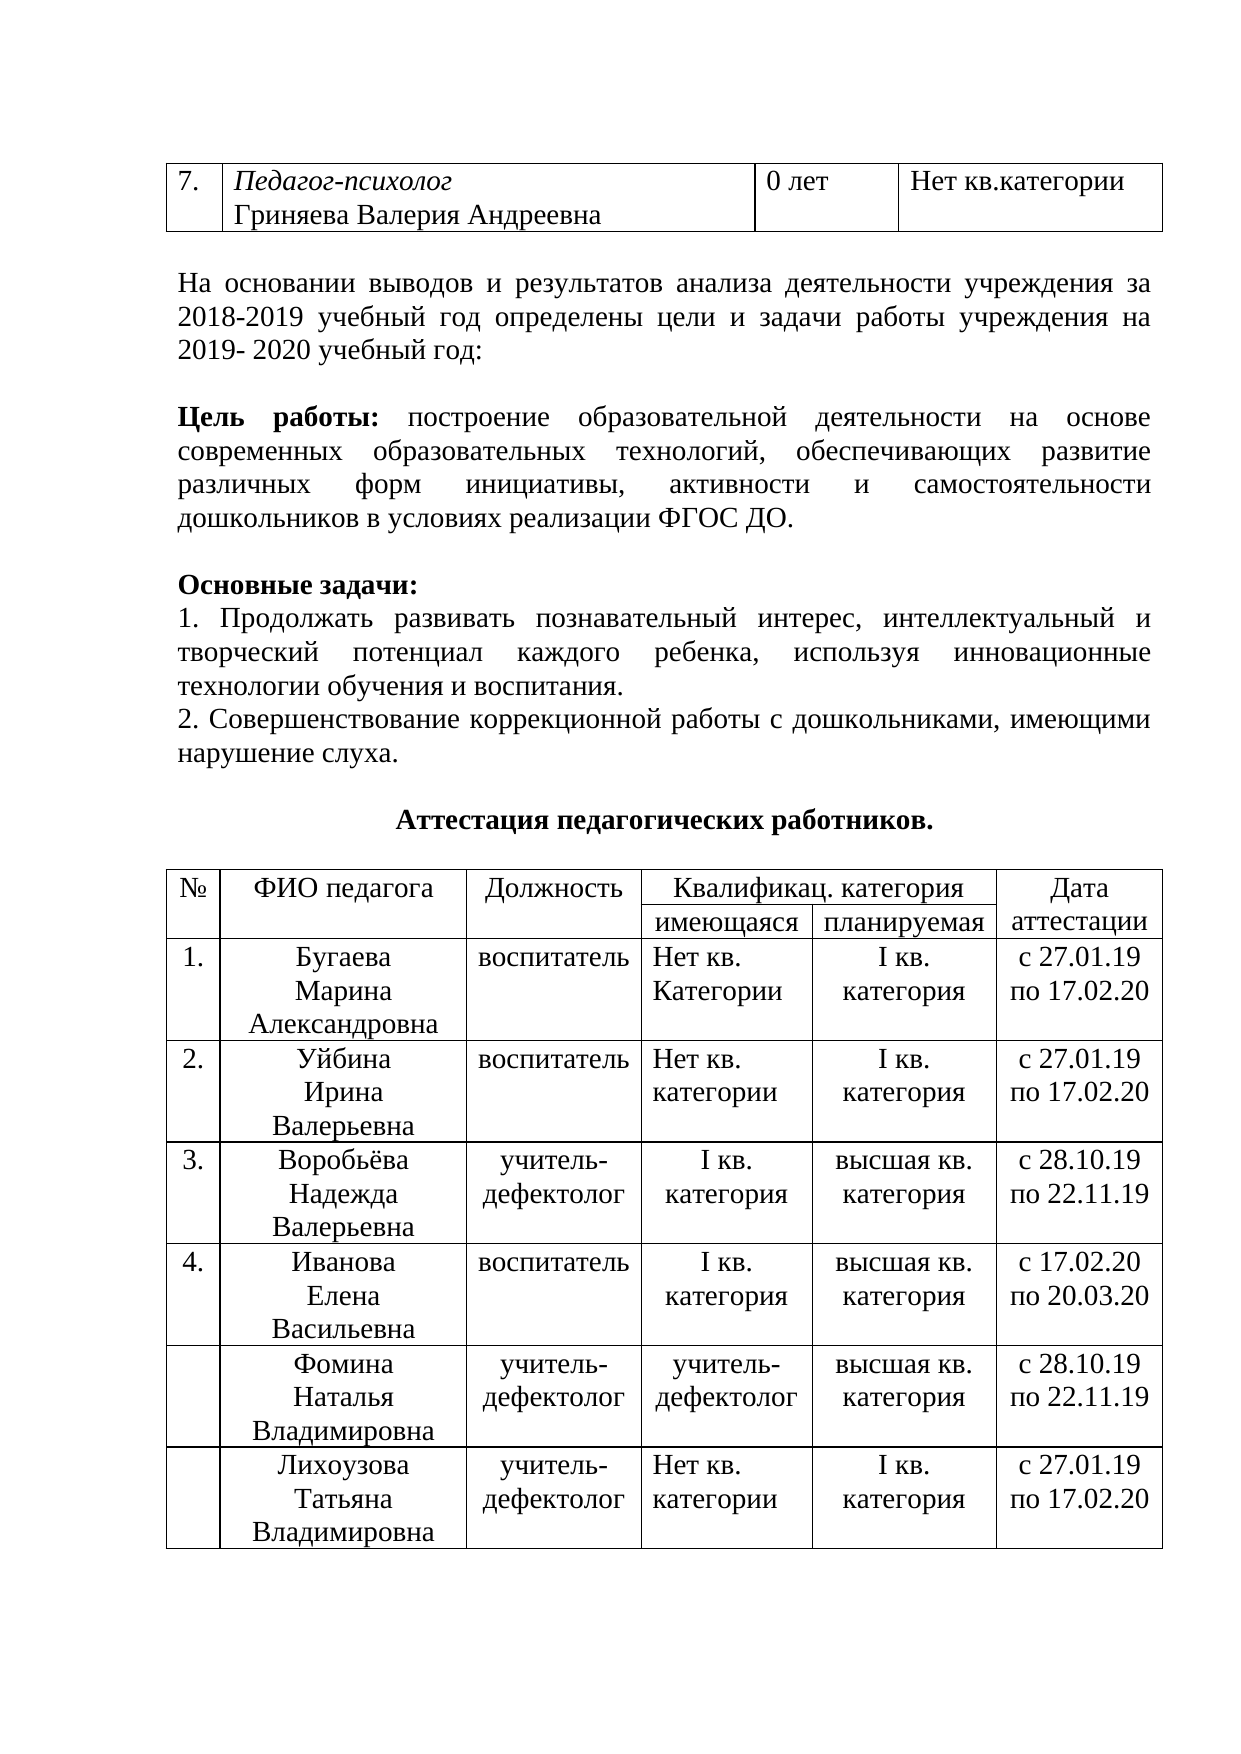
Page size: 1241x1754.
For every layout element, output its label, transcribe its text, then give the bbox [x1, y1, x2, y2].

text Аттестация педагогических работников. [177, 802, 1152, 835]
table_cell учитель-дефектолог [467, 1346, 641, 1446]
table_header Должность [467, 870, 641, 938]
table_cell 0 лет [756, 164, 898, 231]
table_cell Нет кв. Категории [642, 939, 812, 1040]
table_cell Уйбина Ирина Валерьевна [221, 1041, 466, 1141]
table_cell 7. [167, 164, 222, 231]
table_cell воспитатель [467, 1041, 641, 1141]
table_cell воспитатель [467, 1244, 641, 1345]
table_cell с 27.01.19 по 17.02.20 [997, 939, 1162, 1040]
table_cell высшая кв. категория [813, 1244, 996, 1345]
table_header ФИО педагога [221, 870, 466, 938]
table_cell Нет кв.категории [899, 164, 1162, 231]
table_cell высшая кв. категория [813, 1346, 996, 1446]
table_cell с 27.01.19 по 17.02.20 [997, 1448, 1162, 1548]
table_cell с 17.02.20 по 20.03.20 [997, 1244, 1162, 1345]
table_cell Педагог-психолог Гриняева Валерия Андреевна [223, 164, 754, 231]
table_cell I кв. категория [642, 1143, 812, 1243]
table_cell Лихоузова Татьяна Владимировна [221, 1448, 466, 1548]
table_cell Фомина Наталья Владимировна [221, 1346, 466, 1446]
table_cell I кв. категория [813, 1041, 996, 1141]
table_cell высшая кв. категория [813, 1143, 996, 1243]
table_cell 2. [167, 1041, 219, 1141]
table_cell учитель-дефектолог [642, 1346, 812, 1446]
table_cell Нет кв. категории [642, 1041, 812, 1141]
table_cell имеющаяся [642, 905, 812, 938]
text Цель работы: построение образовательной деятельности на основе современных образовательных технологий, обеспечивающих развитие различных форм инициативы, активности и самостоятельности дошкольников в условиях реализации ФГОС ДО. [177, 399, 1152, 533]
table_cell I кв. категория [813, 1448, 996, 1548]
table_header Квалификац. категория [642, 870, 996, 903]
table_cell I кв. категория [813, 939, 996, 1040]
table_cell учитель-дефектолог [467, 1448, 641, 1548]
table_cell [167, 1448, 219, 1548]
table_cell Бугаева Марина Александровна [221, 939, 466, 1040]
table_cell 3. [167, 1143, 219, 1243]
table_cell учитель-дефектолог [467, 1143, 641, 1243]
table_cell Иванова Елена Васильевна [221, 1244, 466, 1345]
table_cell с 28.10.19 по 22.11.19 [997, 1143, 1162, 1243]
table_header № [167, 870, 219, 938]
table_cell с 27.01.19 по 17.02.20 [997, 1041, 1162, 1141]
table_cell воспитатель [467, 939, 641, 1040]
text 1. Продолжать развивать познавательный интерес, интеллектуальный и творческий потенциал каждого ребенка, используя инновационные технологии обучения и воспитания. [177, 601, 1152, 701]
table_cell [167, 1346, 219, 1446]
table_cell 1. [167, 939, 219, 1040]
text 2. Совершенствование коррекционной работы с дошкольниками, имеющими нарушение слуха. [177, 701, 1152, 768]
table_cell Нет кв. категории [642, 1448, 812, 1548]
table_cell 4. [167, 1244, 219, 1345]
text На основании выводов и результатов анализа деятельности учреждения за 2018-2019 учебный год определены цели и задачи работы учреждения на 2019- 2020 учебный год: [177, 265, 1152, 366]
table_header Дата аттестации [997, 870, 1162, 938]
table_cell с 28.10.19 по 22.11.19 [997, 1346, 1162, 1446]
table_cell планируемая [813, 905, 996, 938]
table_cell Воробьёва Надежда Валерьевна [221, 1143, 466, 1243]
text Основные задачи: [177, 567, 1152, 601]
table_cell I кв. категория [642, 1244, 812, 1345]
